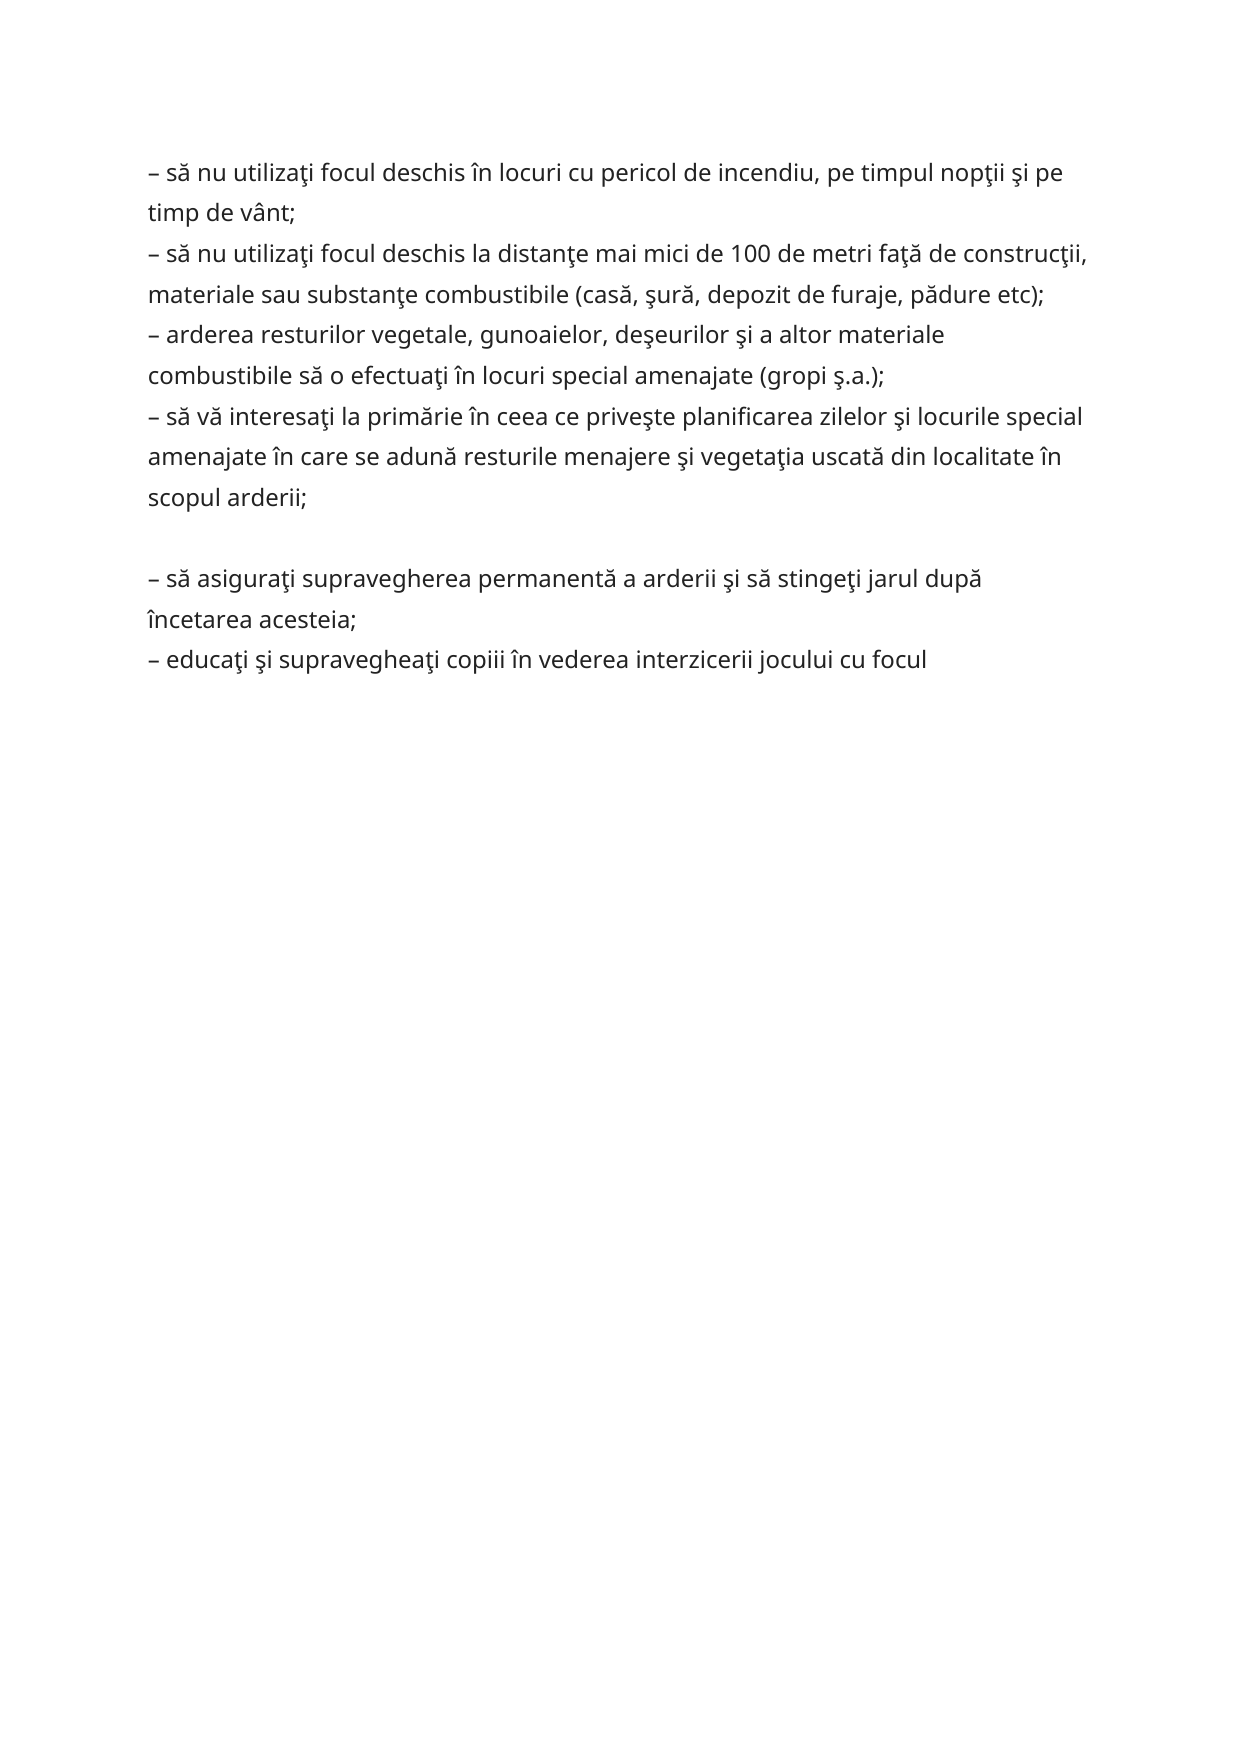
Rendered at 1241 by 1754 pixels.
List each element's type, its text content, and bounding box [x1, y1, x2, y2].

text – să nu utilizaţi focul deschis în locuri cu pericol de incendiu, pe timpul nopţii şi pe timp de vânt; – să nu utilizaţi focul deschis la distanţe mai mici de 100 de metri faţă de construcţii, materiale sau substanţe combustibile (casă, şură, depozit de furaje, pădure etc); – arderea resturilor vegetale, gunoaielor, deşeurilor şi a altor materiale combustibile să o efectuaţi în locuri special amenajate (gropi ş.a.); – să vă interesaţi la primărie în ceea ce priveşte planificarea zilelor şi locurile special amenajate în care se adună resturile menajere şi vegetaţia uscată din localitate în scopul arderii; [148, 148, 1093, 513]
text – să asiguraţi supravegherea permanentă a arderii şi să stingeţi jarul după încetarea acesteia; – educaţi şi supravegheaţi copiii în vederea interzicerii jocului cu focul [148, 554, 1093, 676]
